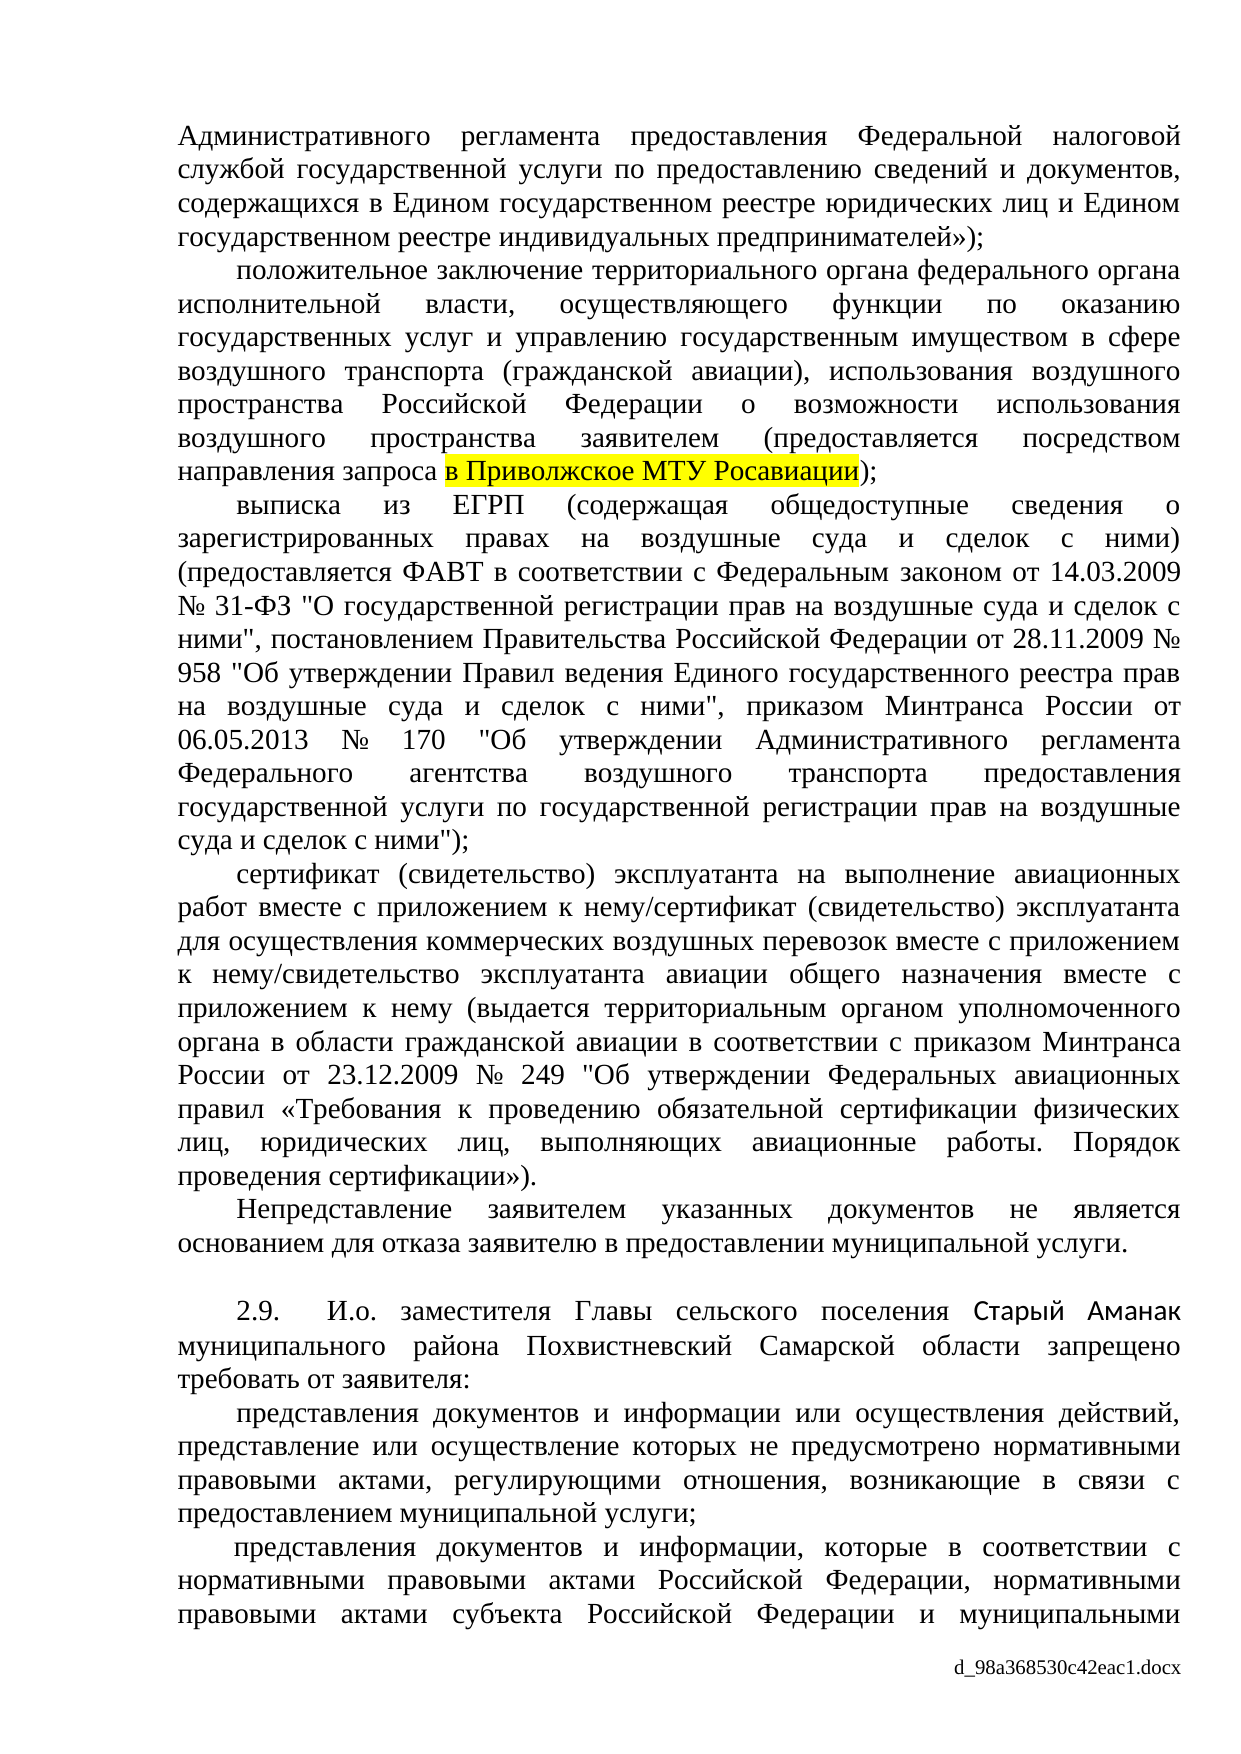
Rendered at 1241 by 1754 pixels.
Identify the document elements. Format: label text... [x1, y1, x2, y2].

text Непредставление заявителем указанных документов не является основанием для отказа заявителю в предоставлении муниципальной услуги. [177, 1191, 1181, 1258]
text положительное заключение территориального органа федерального органа исполнительной власти, осуществляющего функции по оказанию государственных услуг и управлению государственным имуществом в сфере воздушного транспорта (гражданской авиации), использования воздушного пространства Российской Федерации о возможности использования воздушного пространства заявителем (предоставляется посредством направления запроса в Приволжское МТУ Росавиации); [177, 252, 1181, 487]
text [177, 1529, 1181, 1629]
text сертификат (свидетельство) эксплуатанта на выполнение авиационных работ вместе с приложением к нему/сертификат (свидетельство) эксплуатанта для осуществления коммерческих воздушных перевозок вместе с приложением к нему/свидетельство эксплуатанта авиации общего назначения вместе с приложением к нему (выдается территориальным органом уполномоченного органа в области гражданской авиации в соответствии с приказом Минтранса России от 23.12.2009 № 249 "Об утверждении Федеральных авиационных правил «Требования к проведению обязательной сертификации физических лиц, юридических лиц, выполняющих авиационные работы. Порядок проведения сертификации»). [177, 856, 1181, 1191]
text выписка из ЕГРП (содержащая общедоступные сведения о зарегистрированных правах на воздушные суда и сделок с ними) (предоставляется ФАВТ в соответствии с Федеральным законом от 14.03.2009 № 31-ФЗ "О государственной регистрации прав на воздушные суда и сделок с ними", постановлением Правительства Российской Федерации от 28.11.2009 № 958 "Об утверждении Правил ведения Единого государственного реестра прав на воздушные суда и сделок с ними", приказом Минтранса России от 06.05.2013 № 170 "Об утверждении Административного регламента Федерального агентства воздушного транспорта предоставления государственной услуги по государственной регистрации прав на воздушные суда и сделок с ними"); [177, 487, 1181, 856]
text 2.9. И.о. заместителя Главы сельского поселения Старый Аманак муниципального района Похвистневский Самарской области запрещено требовать от заявителя: [177, 1292, 1181, 1395]
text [177, 118, 1181, 252]
text представления документов и информации или осуществления действий, представление или осуществление которых не предусмотрено нормативными правовыми актами, регулирующими отношения, возникающие в связи с предоставлением муниципальной услуги; [177, 1395, 1181, 1529]
